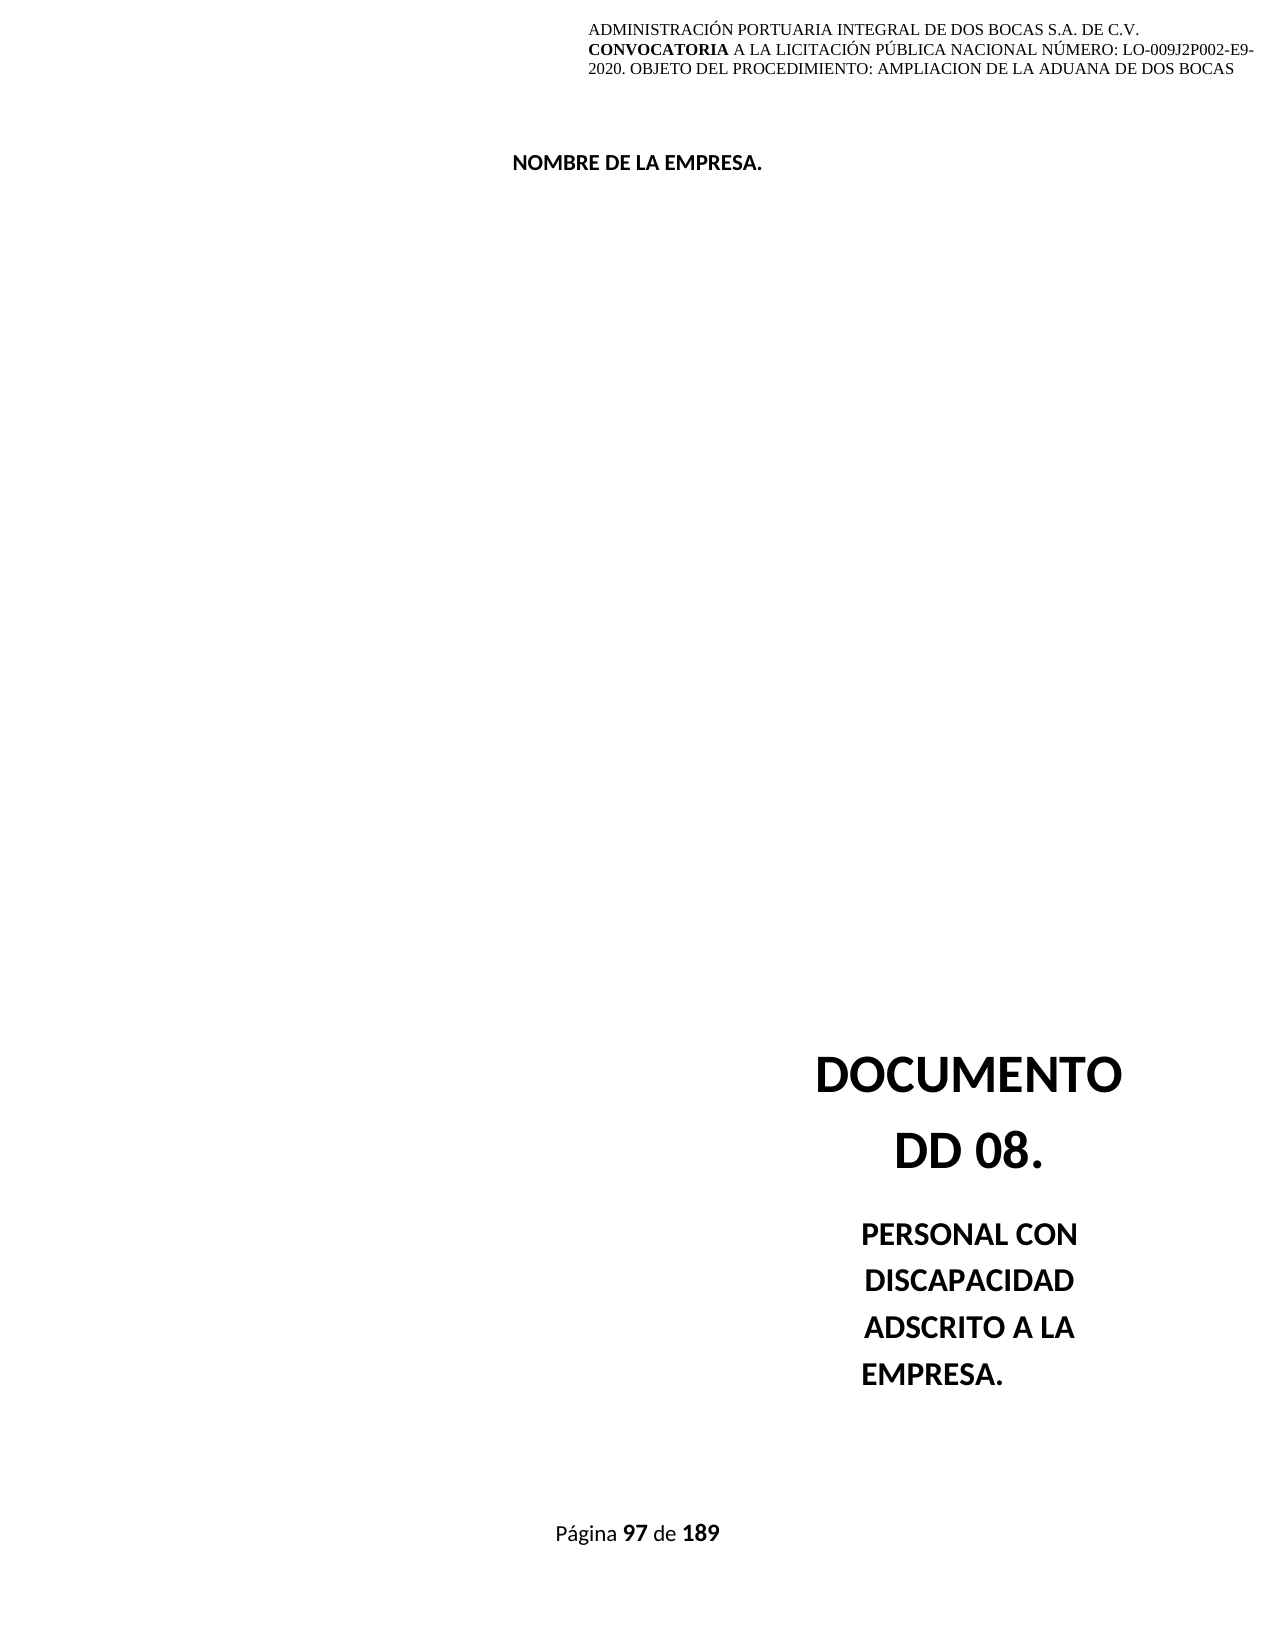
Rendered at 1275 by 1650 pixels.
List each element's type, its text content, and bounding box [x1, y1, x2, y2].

text ADSCRITO A LA EMPRESA. [738, 1306, 1127, 1393]
text NOMBRE DE LA EMPRESA. [148, 148, 1127, 176]
text PERSONAL CON DISCAPACIDAD [811, 1212, 1127, 1300]
text DOCUMENTO DD 08. [811, 1039, 1127, 1182]
